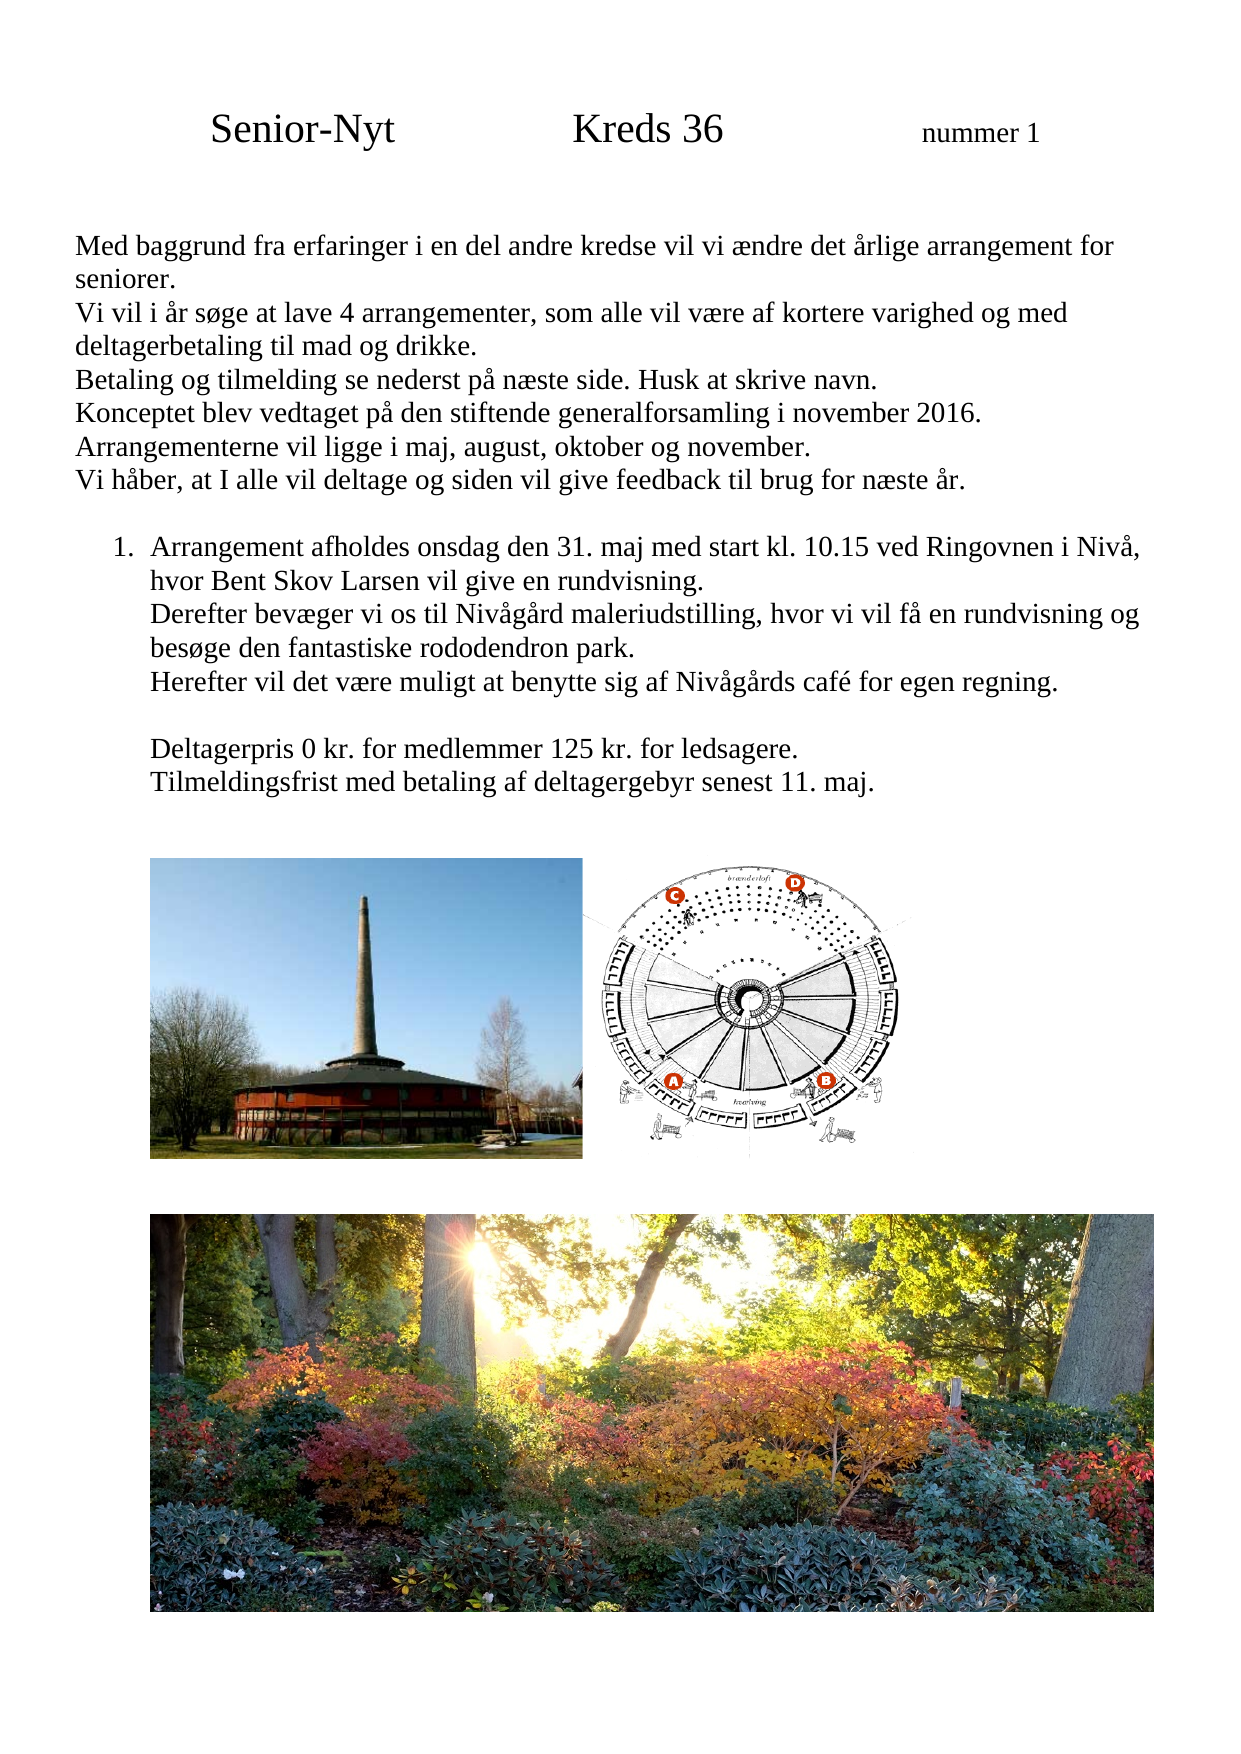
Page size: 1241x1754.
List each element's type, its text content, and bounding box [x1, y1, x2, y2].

list Derefter bevæger vi os til Nivågård maleriudstilling, hvor vi vil få en rundvisning og besøge den fantastiske rododendron park. [150, 597, 1165, 664]
list Tilmeldingsfrist med betaling af deltagergebyr senest 11. maj. [150, 764, 1165, 798]
list Herefter vil det være muligt at benytte sig af Nivågårds café for egen regning. [150, 664, 1165, 697]
text Vi håber, at I alle vil deltage og siden vil give feedback til brug for næste år. [75, 462, 1165, 496]
text Vi vil i år søge at lave 4 arrangementer, som alle vil være af kortere varighed og med deltagerbetaling til mad og drikke. [75, 295, 1165, 362]
picture [150, 853, 918, 1159]
text Med baggrund fra erfaringer i en del andre kredse vil vi ændre det årlige arrangement for seniorer. [75, 228, 1165, 295]
list Deltagerpris 0 kr. for medlemmer 125 kr. for ledsagere. [150, 731, 1165, 764]
text Arrangementerne vil ligge i maj, august, oktober og november. [75, 429, 1165, 462]
text Konceptet blev vedtaget på den stiftende generalforsamling i november 2016. [75, 395, 1165, 429]
text Betaling og tilmelding se nederst på næste side. Husk at skrive navn. [75, 362, 1165, 395]
text Senior-Nyt Kreds 36 nummer 1 [75, 103, 1165, 151]
list Arrangement afholdes onsdag den 31. maj med start kl. 10.15 ved Ringovnen i Nivå, hvor Bent Skov Larsen vil give en rundvisning. [112, 529, 1165, 597]
picture [150, 1214, 1154, 1612]
